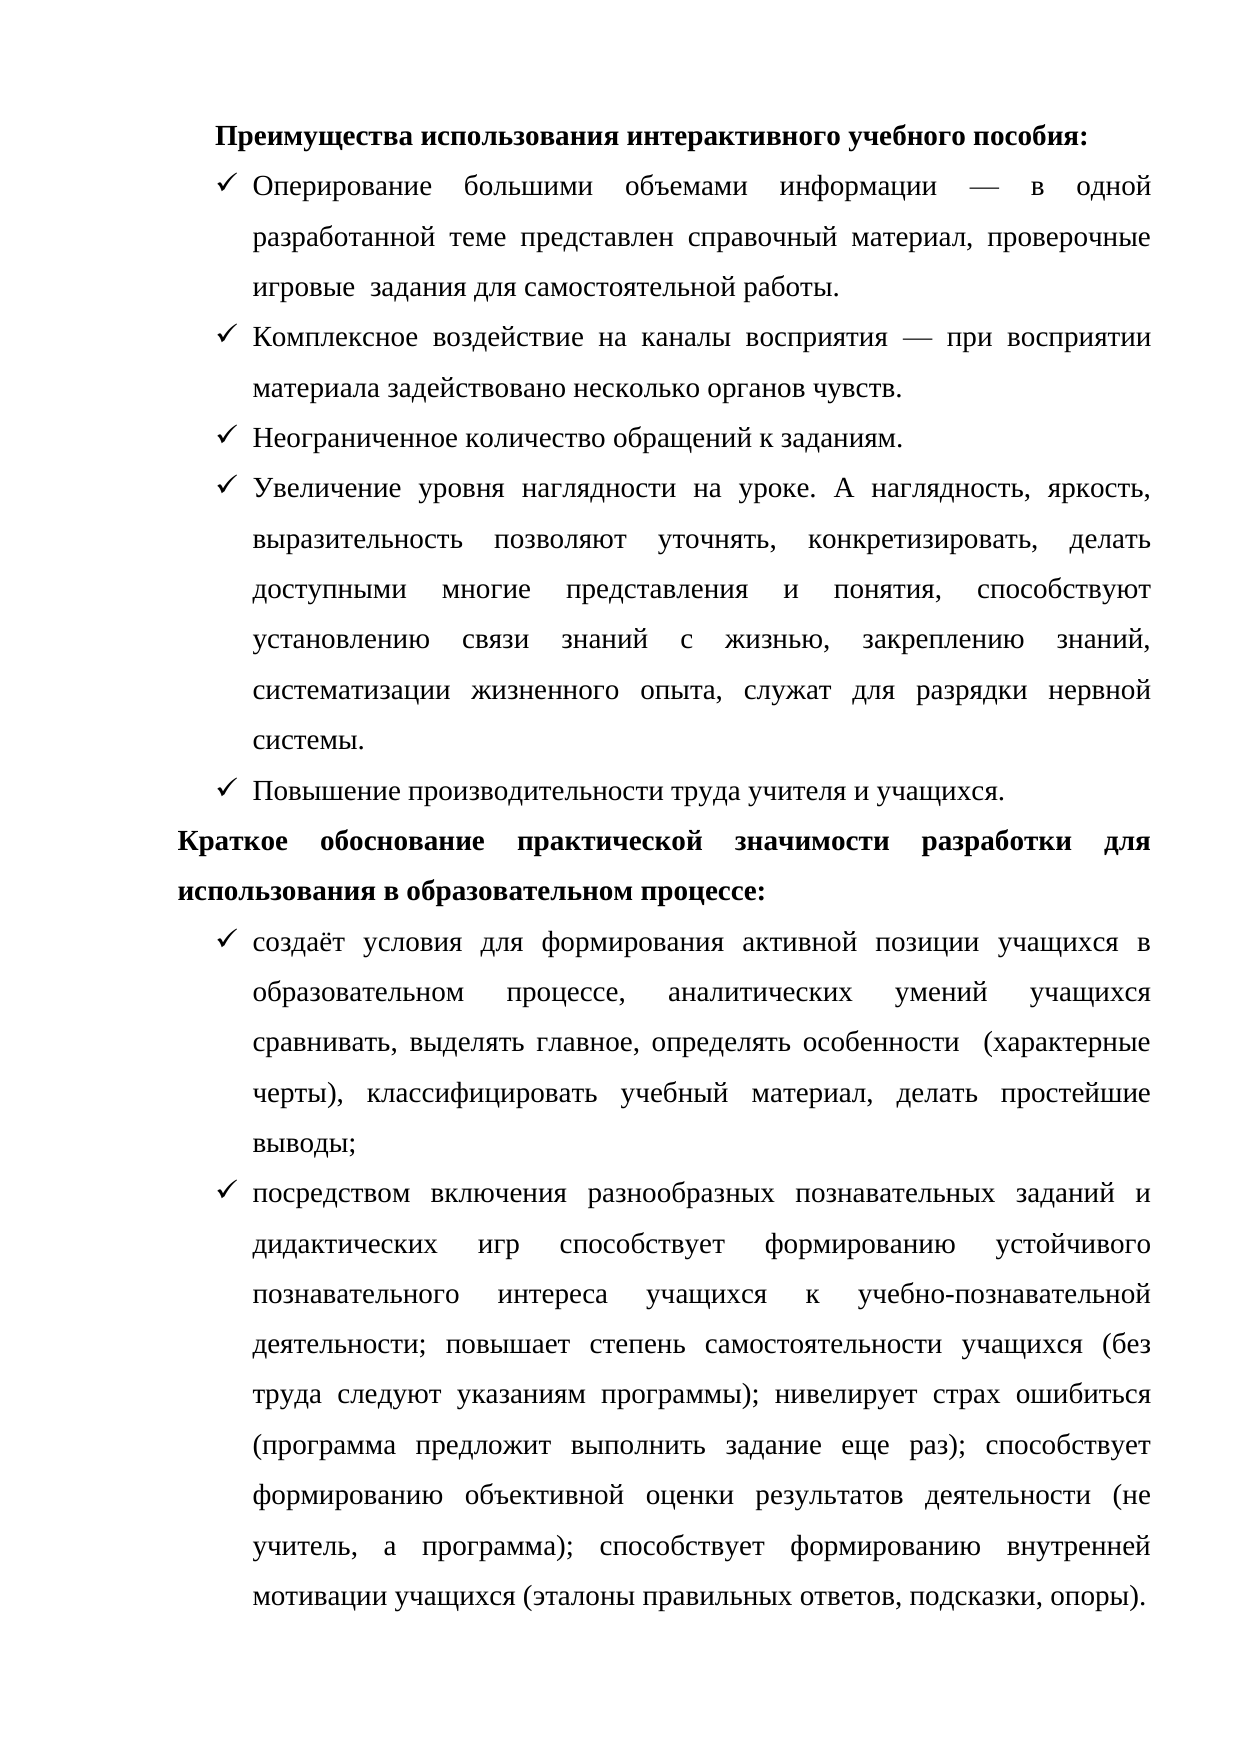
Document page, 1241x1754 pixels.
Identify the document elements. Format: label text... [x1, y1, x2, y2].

list Комплексное воздействие на каналы восприятия — при восприятии материала задействовано несколько органов чувств. [215, 319, 1152, 403]
list Повышение производительности труда учителя и учащихся. [215, 773, 1152, 806]
text Краткое обоснование практической значимости разработки для использования в образовательном процессе: [177, 823, 1152, 907]
list Неограниченное количество обращений к заданиям. [215, 420, 1152, 454]
list создаёт условия для формирования активной позиции учащихся в образовательном процессе, аналитических умений учащихся сравнивать, выделять главное, определять особенности (характерные черты), классифицировать учебный материал, делать простейшие выводы; [215, 924, 1152, 1158]
list Увеличение уровня наглядности на уроке. А наглядность, яркость, выразительность позволяют уточнять, конкретизировать, делать доступными многие представления и понятия, способствуют установлению связи знаний с жизнью, закреплению знаний, систематизации жизненного опыта, служат для разрядки нервной системы. [215, 471, 1152, 756]
text Преимущества использования интерактивного учебного пособия: [177, 118, 1152, 152]
list Оперирование большими объемами информации — в одной разработанной теме представлен справочный материал, проверочные игровые задания для самостоятельной работы. [215, 168, 1152, 303]
list посредством включения разнообразных познавательных заданий и дидактических игр способствует формированию устойчивого познавательного интереса учащихся к учебно-познавательной деятельности; повышает степень самостоятельности учащихся (без труда следуют указаниям программы); нивелирует страх ошибиться (программа предложит выполнить задание еще раз); способствует формированию объективной оценки результатов деятельности (не учитель, а программа); способствует формированию внутренней мотивации учащихся (эталоны правильных ответов, подсказки, опоры). [215, 1175, 1152, 1611]
